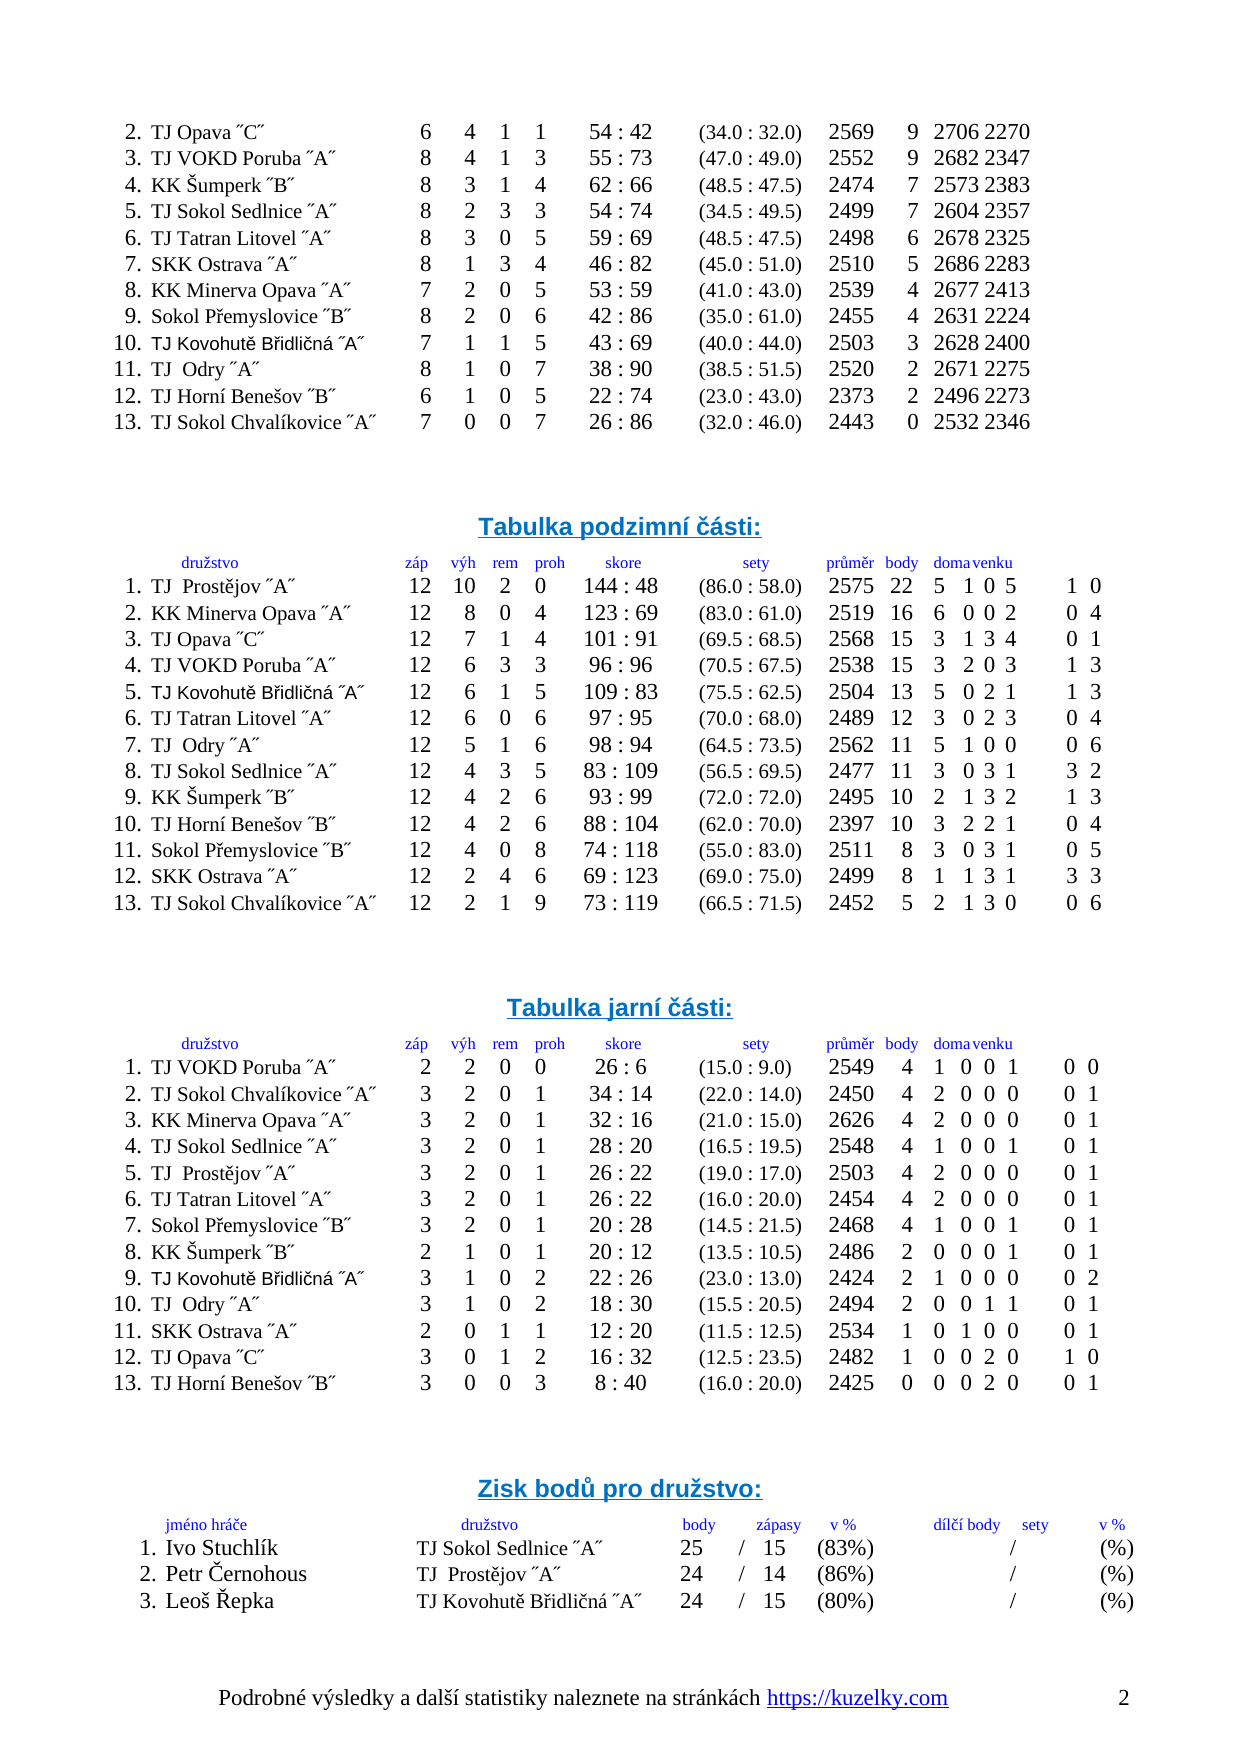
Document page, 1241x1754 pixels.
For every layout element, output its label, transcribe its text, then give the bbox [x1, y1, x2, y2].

text 5. TJ Kovohutě Břidličná ˝A˝ 12 6 1 5 109 : 83 (75.5 : 62.5) 2504 13 5 0 2 1 1 3 [106, 678, 1134, 704]
text 4. TJ VOKD Poruba ˝A˝ 12 6 3 3 96 : 96 (70.5 : 67.5) 2538 15 3 2 0 3 1 3 [106, 652, 1134, 678]
text 11. TJ Odry ˝A˝ 8 1 0 7 38 : 90 (38.5 : 51.5) 2520 2 2671 2275 [106, 355, 1134, 382]
text 4. TJ Sokol Sedlnice ˝A˝ 3 2 0 1 28 : 20 (16.5 : 19.5) 2548 4 1 0 0 1 0 1 [106, 1132, 1134, 1159]
text 1. Ivo Stuchlík TJ Sokol Sedlnice ˝A˝ 25 / 15 (83%) / (%) [106, 1534, 1134, 1560]
text 8. KK Šumperk ˝B˝ 2 1 0 1 20 : 12 (13.5 : 10.5) 2486 2 0 0 0 1 0 1 [106, 1238, 1134, 1264]
text družstvo záp výh rem proh skore sety průměr body doma venku [106, 553, 1134, 572]
text 11. Sokol Přemyslovice ˝B˝ 12 4 0 8 74 : 118 (55.0 : 83.0) 2511 8 3 0 3 1 0 5 [106, 836, 1134, 862]
text 7. TJ Odry ˝A˝ 12 5 1 6 98 : 94 (64.5 : 73.5) 2562 11 5 1 0 0 0 6 [106, 731, 1134, 757]
text 6. TJ Tatran Litovel ˝A˝ 8 3 0 5 59 : 69 (48.5 : 47.5) 2498 6 2678 2325 [106, 223, 1134, 250]
text 13. TJ Sokol Chvalíkovice ˝A˝ 7 0 0 7 26 : 86 (32.0 : 46.0) 2443 0 2532 2346 [106, 408, 1134, 434]
text 9. KK Šumperk ˝B˝ 12 4 2 6 93 : 99 (72.0 : 72.0) 2495 10 2 1 3 2 1 3 [106, 783, 1134, 810]
text družstvo záp výh rem proh skore sety průměr body doma venku [106, 1034, 1134, 1053]
text 11. SKK Ostrava ˝A˝ 2 0 1 1 12 : 20 (11.5 : 12.5) 2534 1 0 1 0 0 0 1 [106, 1317, 1134, 1343]
text 10. TJ Horní Benešov ˝B˝ 12 4 2 6 88 : 104 (62.0 : 70.0) 2397 10 3 2 2 1 0 4 [106, 810, 1134, 836]
text 3. TJ Opava ˝C˝ 12 7 1 4 101 : 91 (69.5 : 68.5) 2568 15 3 1 3 4 0 1 [106, 625, 1134, 652]
text 2. Petr Černohous TJ Prostějov ˝A˝ 24 / 14 (86%) / (%) [106, 1560, 1134, 1587]
text Zisk bodů pro družstvo: [94, 1473, 1145, 1502]
text 2. KK Minerva Opava ˝A˝ 12 8 0 4 123 : 69 (83.0 : 61.0) 2519 16 6 0 0 2 0 4 [106, 599, 1134, 625]
text 3. KK Minerva Opava ˝A˝ 3 2 0 1 32 : 16 (21.0 : 15.0) 2626 4 2 0 0 0 0 1 [106, 1106, 1134, 1132]
text 3. Leoš Řepka TJ Kovohutě Břidličná ˝A˝ 24 / 15 (80%) / (%) [106, 1587, 1134, 1613]
text 10. TJ Odry ˝A˝ 3 1 0 2 18 : 30 (15.5 : 20.5) 2494 2 0 0 1 1 0 1 [106, 1290, 1134, 1317]
text 13. TJ Sokol Chvalíkovice ˝A˝ 12 2 1 9 73 : 119 (66.5 : 71.5) 2452 5 2 1 3 0 0 6 [106, 889, 1134, 915]
text 7. Sokol Přemyslovice ˝B˝ 3 2 0 1 20 : 28 (14.5 : 21.5) 2468 4 1 0 0 1 0 1 [106, 1211, 1134, 1238]
text 8. TJ Sokol Sedlnice ˝A˝ 12 4 3 5 83 : 109 (56.5 : 69.5) 2477 11 3 0 3 1 3 2 [106, 757, 1134, 783]
text 5. TJ Prostějov ˝A˝ 3 2 0 1 26 : 22 (19.0 : 17.0) 2503 4 2 0 0 0 0 1 [106, 1159, 1134, 1185]
text 1. TJ Prostějov ˝A˝ 12 10 2 0 144 : 48 (86.0 : 58.0) 2575 22 5 1 0 5 1 0 [106, 572, 1134, 599]
text 3. TJ VOKD Poruba ˝A˝ 8 4 1 3 55 : 73 (47.0 : 49.0) 2552 9 2682 2347 [106, 144, 1134, 171]
text 4. KK Šumperk ˝B˝ 8 3 1 4 62 : 66 (48.5 : 47.5) 2474 7 2573 2383 [106, 171, 1134, 197]
text 10. TJ Kovohutě Břidličná ˝A˝ 7 1 1 5 43 : 69 (40.0 : 44.0) 2503 3 2628 2400 [106, 329, 1134, 355]
text 5. TJ Sokol Sedlnice ˝A˝ 8 2 3 3 54 : 74 (34.5 : 49.5) 2499 7 2604 2357 [106, 197, 1134, 223]
text 12. SKK Ostrava ˝A˝ 12 2 4 6 69 : 123 (69.0 : 75.0) 2499 8 1 1 3 1 3 3 [106, 862, 1134, 889]
text 8. KK Minerva Opava ˝A˝ 7 2 0 5 53 : 59 (41.0 : 43.0) 2539 4 2677 2413 [106, 276, 1134, 303]
text Tabulka jarní části: [94, 993, 1145, 1022]
text 9. TJ Kovohutě Břidličná ˝A˝ 3 1 0 2 22 : 26 (23.0 : 13.0) 2424 2 1 0 0 0 0 2 [106, 1264, 1134, 1290]
text 6. TJ Tatran Litovel ˝A˝ 3 2 0 1 26 : 22 (16.0 : 20.0) 2454 4 2 0 0 0 0 1 [106, 1185, 1134, 1211]
text Tabulka podzimní části: [94, 512, 1145, 541]
text 7. SKK Ostrava ˝A˝ 8 1 3 4 46 : 82 (45.0 : 51.0) 2510 5 2686 2283 [106, 250, 1134, 276]
text 13. TJ Horní Benešov ˝B˝ 3 0 0 3 8 : 40 (16.0 : 20.0) 2425 0 0 0 2 0 0 1 [106, 1369, 1134, 1396]
text jméno hráče družstvo body zápasy v % dílčí body sety v % [106, 1515, 1134, 1534]
text 1. TJ VOKD Poruba ˝A˝ 2 2 0 0 26 : 6 (15.0 : 9.0) 2549 4 1 0 0 1 0 0 [106, 1053, 1134, 1079]
text 2. TJ Opava ˝C˝ 6 4 1 1 54 : 42 (34.0 : 32.0) 2569 9 2706 2270 [106, 118, 1134, 144]
text 6. TJ Tatran Litovel ˝A˝ 12 6 0 6 97 : 95 (70.0 : 68.0) 2489 12 3 0 2 3 0 4 [106, 704, 1134, 731]
text 12. TJ Opava ˝C˝ 3 0 1 2 16 : 32 (12.5 : 23.5) 2482 1 0 0 2 0 1 0 [106, 1343, 1134, 1369]
text 9. Sokol Přemyslovice ˝B˝ 8 2 0 6 42 : 86 (35.0 : 61.0) 2455 4 2631 2224 [106, 303, 1134, 329]
text 12. TJ Horní Benešov ˝B˝ 6 1 0 5 22 : 74 (23.0 : 43.0) 2373 2 2496 2273 [106, 382, 1134, 408]
text 2. TJ Sokol Chvalíkovice ˝A˝ 3 2 0 1 34 : 14 (22.0 : 14.0) 2450 4 2 0 0 0 0 1 [106, 1079, 1134, 1106]
